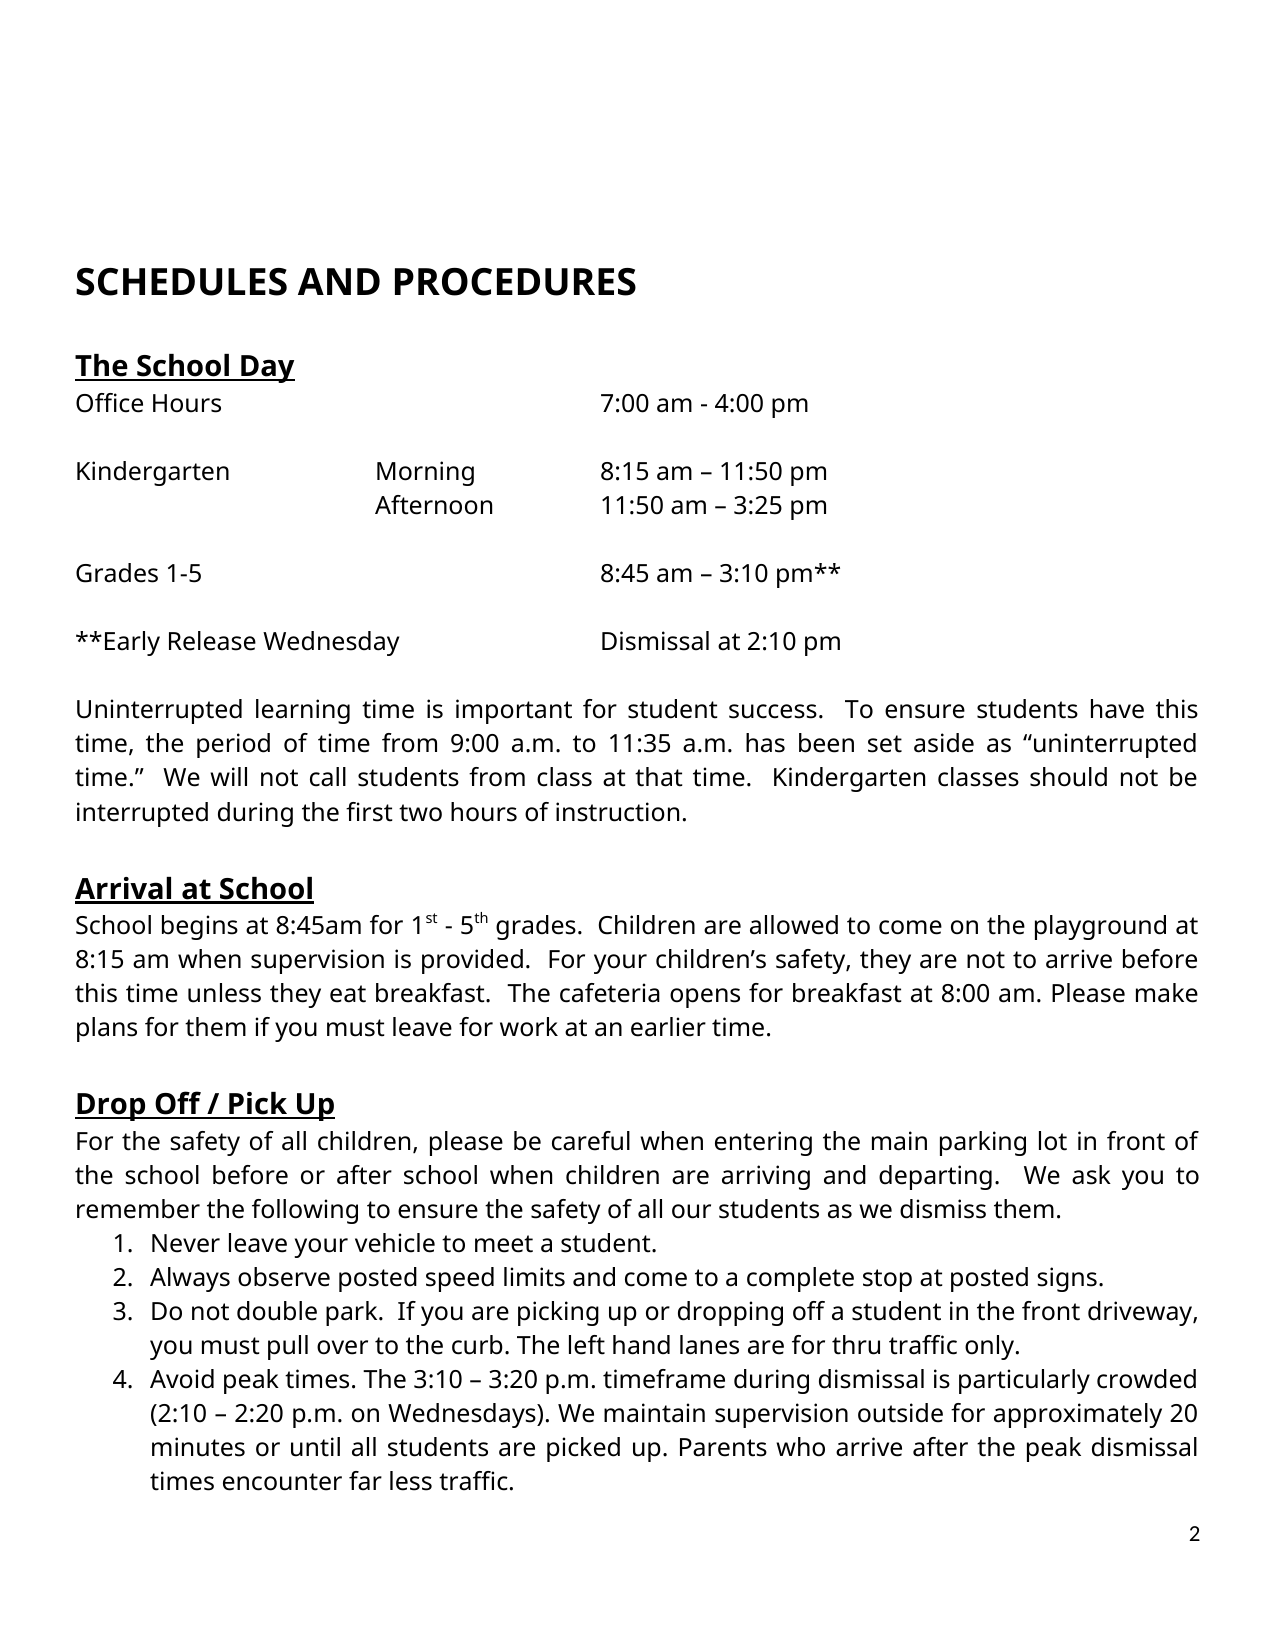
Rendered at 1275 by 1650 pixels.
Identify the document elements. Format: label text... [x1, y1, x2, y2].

text Uninterrupted learning time is important for student success. To ensure students have this time, the period of time from 9:00 a.m. to 11:35 a.m. has been set aside as “uninterrupted time.” We will not call students from class at that time. Kindergarten classes should not be interrupted during the first two hours of instruction. [75, 692, 1200, 828]
text **Early Release Wednesday Dismissal at 2:10 pm [75, 624, 1200, 658]
text SCHEDULES AND PROCEDURES [75, 255, 1200, 306]
text School begins at 8:45am for 1st - 5th grades. Children are allowed to come on the playground at 8:15 am when supervision is provided. For your children’s safety, they are not to arrive before this time unless they eat breakfast. The cafeteria opens for breakfast at 8:00 am. Please make plans for them if you must leave for work at an earlier time. [75, 908, 1200, 1044]
text The School Day [75, 346, 1200, 385]
list Do not double park. If you are picking up or dropping off a student in the front driveway, you must pull over to the curb. The left hand lanes are for thru traffic only. [112, 1293, 1200, 1362]
text Afternoon 11:50 am – 3:25 pm [75, 488, 1200, 522]
text Office Hours 7:00 am - 4:00 pm [75, 385, 1200, 419]
text For the safety of all children, please be careful when entering the main parking lot in front of the school before or after school when children are arriving and departing. We ask you to remember the following to ensure the safety of all our students as we dismiss them. [75, 1123, 1200, 1225]
list Never leave your vehicle to meet a student. [112, 1225, 1200, 1259]
text Grades 1-5 8:45 am – 3:10 pm** [75, 556, 1200, 590]
list Always observe posted speed limits and come to a complete stop at posted signs. [112, 1259, 1200, 1293]
text Drop Off / Pick Up [75, 1083, 1200, 1123]
text Kindergarten Morning 8:15 am – 11:50 pm [75, 453, 1200, 488]
text Arrival at School [75, 868, 1200, 908]
list Avoid peak times. The 3:10 – 3:20 p.m. timeframe during dismissal is particularly crowded (2:10 – 2:20 p.m. on Wednesdays). We maintain supervision outside for approximately 20 minutes or until all students are picked up. Parents who arrive after the peak dismissal times encounter far less traffic. [112, 1362, 1200, 1498]
